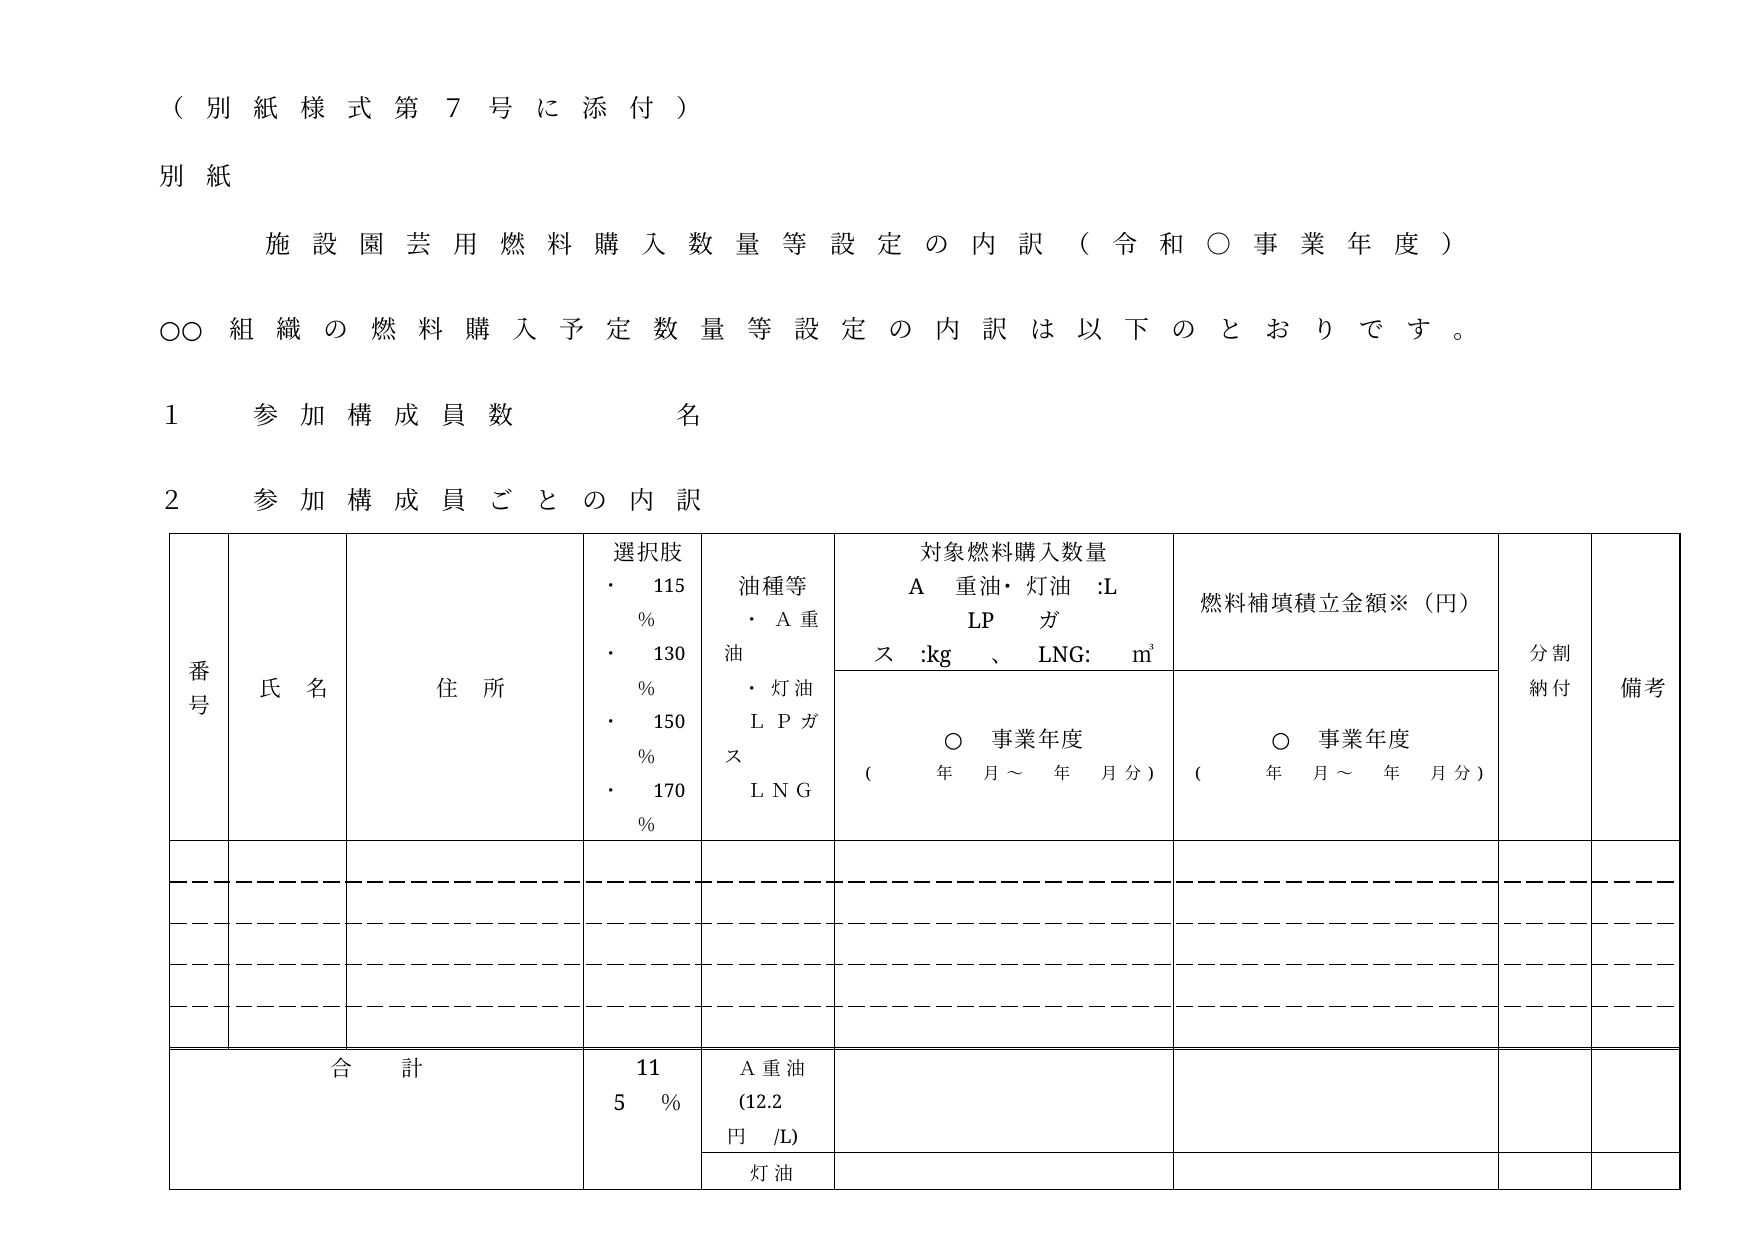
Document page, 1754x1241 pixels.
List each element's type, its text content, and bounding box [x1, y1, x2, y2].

table_cell [1592, 1050, 1679, 1152]
table_header 分割納付 [1499, 534, 1591, 840]
text 施設園芸用燃料購入数量等設定の内訳（令和○事業年度） [159, 209, 1595, 277]
table_cell Ａ重油 (12.2円/L) [702, 1050, 834, 1152]
table_cell [347, 1006, 583, 1047]
table_cell [1499, 841, 1591, 881]
table_cell [347, 964, 583, 1006]
text ２ 参加構成員ごとの内訳 [159, 464, 1595, 532]
table_cell [170, 1006, 228, 1047]
table_cell [702, 923, 834, 964]
table_cell [835, 1050, 1173, 1152]
table_header 対象燃料購入数量 A重油･灯油:L LPガス:kg、LNG:㎥ [835, 534, 1173, 670]
table_cell [1174, 1153, 1498, 1189]
text 別紙 [159, 141, 1595, 209]
table_cell [1592, 841, 1679, 881]
table_cell [1174, 923, 1498, 964]
table_cell [1592, 1006, 1679, 1047]
table_cell [835, 881, 1173, 923]
text （別紙様式第７号に添付） [159, 73, 1595, 141]
table_cell [1499, 923, 1591, 964]
table_cell [584, 923, 701, 964]
table_cell [1592, 964, 1679, 1006]
table_cell [835, 964, 1173, 1006]
table_cell ○事業年度 ( 年 月～ 年 月分) [835, 671, 1173, 840]
table_cell [1174, 1050, 1498, 1152]
table_cell [1174, 881, 1498, 923]
table_cell 115％ [584, 1050, 701, 1189]
table_cell [1174, 841, 1498, 881]
table_cell [835, 841, 1173, 881]
table_cell [1174, 964, 1498, 1006]
table_cell 灯油 (13.0円/L) [702, 1153, 834, 1189]
table_header 氏 名 [229, 534, 346, 840]
table_cell [229, 1006, 346, 1047]
table_cell [170, 881, 228, 923]
table_cell [229, 964, 346, 1006]
table_cell [170, 964, 228, 1006]
text ○○組織の燃料購入予定数量等設定の内訳は以下のとおりです。 [159, 294, 1595, 362]
table_cell [347, 881, 583, 923]
table_header 油種等 ･Ａ重油 ･灯油 ＬＰガス ＬＮＧ [702, 534, 834, 840]
table_cell [347, 923, 583, 964]
table_cell [702, 1006, 834, 1047]
table_cell [702, 881, 834, 923]
table_cell [1499, 1006, 1591, 1047]
table_header 番号 [170, 534, 228, 840]
table_header 備考 [1592, 534, 1679, 840]
table_cell [584, 841, 701, 881]
table_cell [229, 923, 346, 964]
table_cell [229, 881, 346, 923]
table_cell [1499, 881, 1591, 923]
table_cell [170, 841, 228, 881]
table_cell [1499, 1153, 1591, 1189]
table_header 住 所 [347, 534, 583, 840]
table_cell [347, 841, 583, 881]
table_cell [584, 1006, 701, 1047]
table_cell [170, 923, 228, 964]
table_cell 合 計 [170, 1050, 583, 1189]
table_cell [835, 1006, 1173, 1047]
table_cell [1592, 881, 1679, 923]
table_cell [584, 964, 701, 1006]
table_cell [835, 923, 1173, 964]
table_header 選択肢 ･115％ ･130％ ･150％ ･170％ [584, 534, 701, 840]
text １ 参加構成員数 名 [159, 379, 1595, 447]
table_header 燃料補填積立金額※（円） [1174, 534, 1498, 670]
table_cell [229, 841, 346, 881]
table_cell [1499, 964, 1591, 1006]
table_cell [1592, 1153, 1679, 1189]
table_cell [702, 841, 834, 881]
table_cell [702, 964, 834, 1006]
table_cell [1499, 1050, 1591, 1152]
table_cell [584, 881, 701, 923]
table_cell [1174, 1006, 1498, 1047]
table_cell [835, 1153, 1173, 1189]
table_cell ○事業年度 ( 年 月～ 年 月分) [1174, 671, 1498, 840]
table_cell [1592, 923, 1679, 964]
